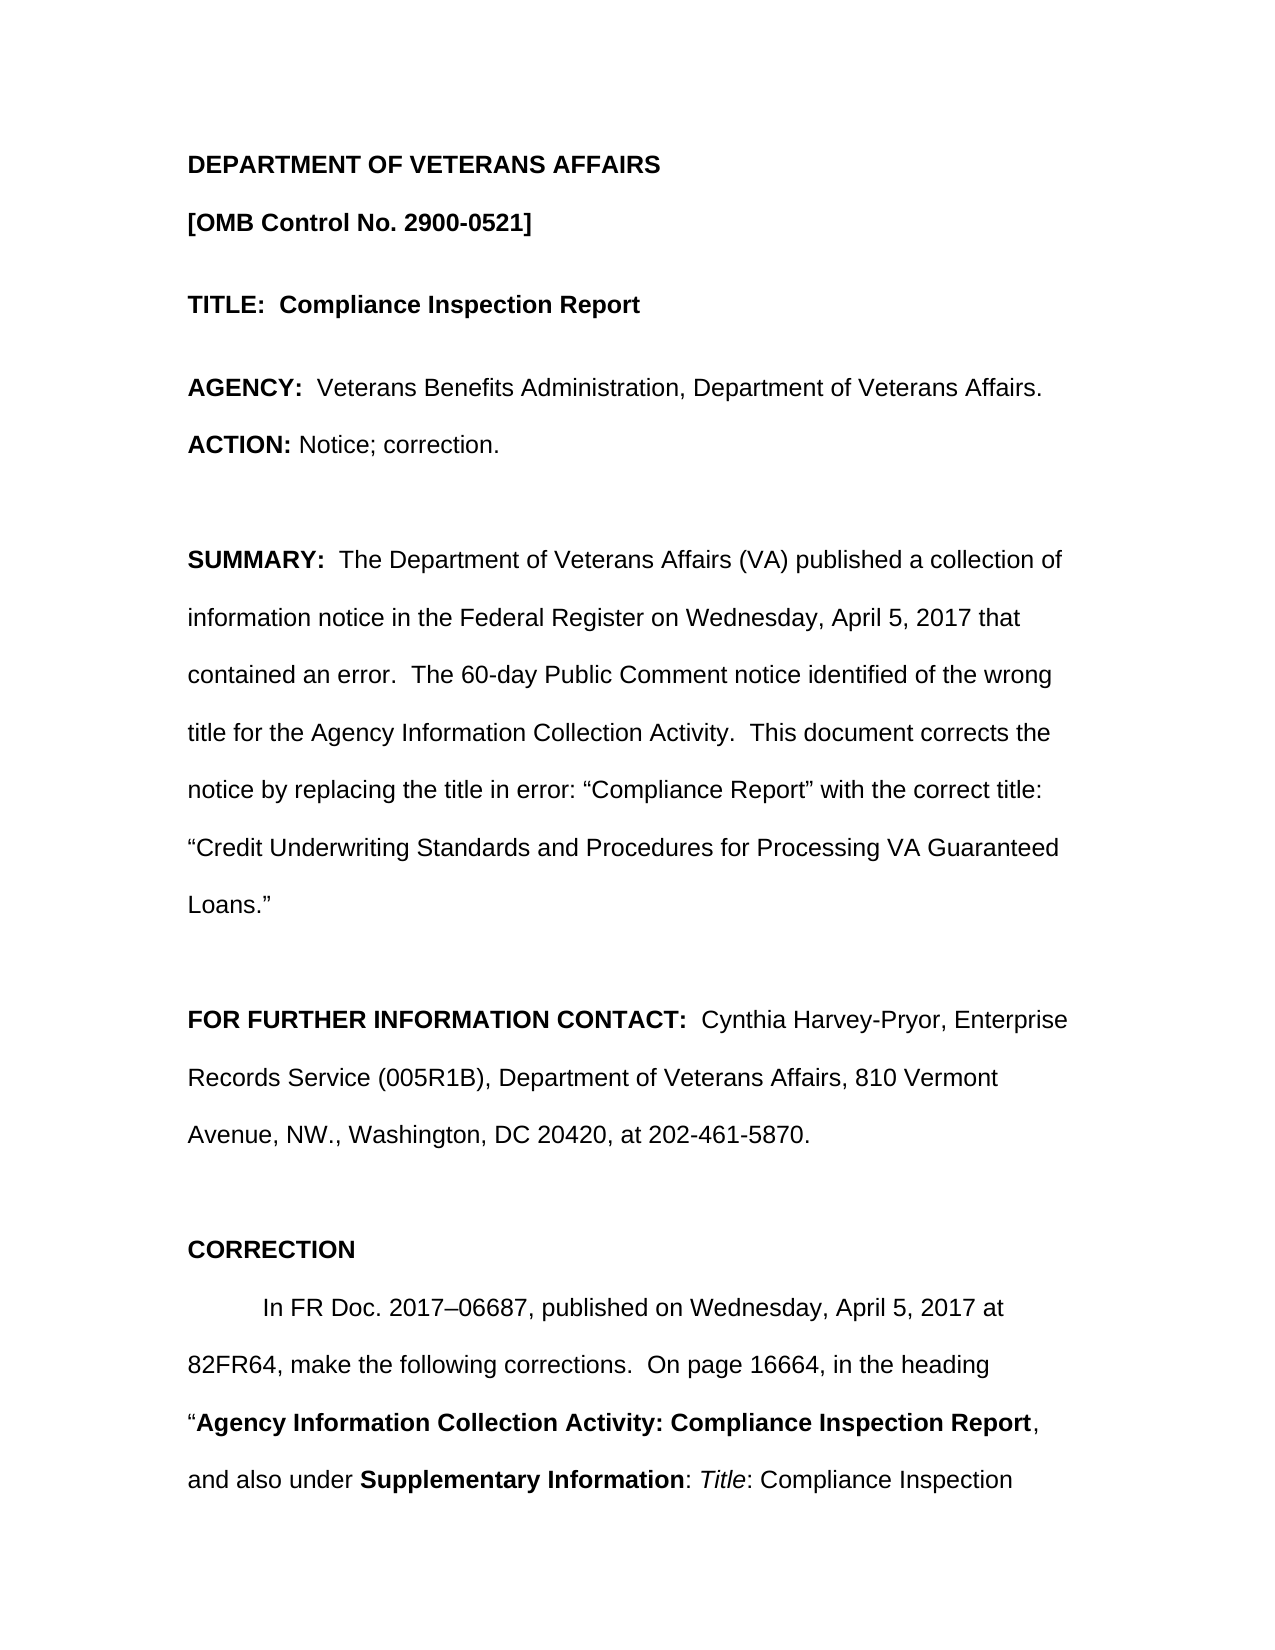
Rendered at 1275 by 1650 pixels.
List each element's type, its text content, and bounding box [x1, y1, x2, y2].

text ACTION: Notice; correction. [187, 430, 1087, 459]
text [OMB Control No. 2900-0521] [187, 207, 1087, 236]
text TITLE: Compliance Inspection Report [187, 290, 1087, 319]
text AGENCY: Veterans Benefits Administration, Department of Veterans Affairs. [187, 372, 1087, 401]
text Correction [187, 1235, 1087, 1264]
text SUMMARY: The Department of Veterans Affairs (VA) published a collection of information notice in the Federal Register on Wednesday, April 5, 2017 that contained an error. The 60-day Public Comment notice identified of the wrong title for the Agency Information Collection Activity. This document corrects the notice by replacing the title in error: “Compliance Report” with the correct title: “Credit Underwriting Standards and Procedures for Processing VA Guaranteed Loans.” [187, 545, 1087, 919]
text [187, 1292, 1087, 1494]
text DEPARTMENT OF VETERANS AFFAIRS [187, 150, 1087, 179]
text FOR FURTHER INFORMATION CONTACT: Cynthia Harvey-Pryor, Enterprise Records Service (005R1B), Department of Veterans Affairs, 810 Vermont Avenue, NW., Washington, DC 20420, at 202-461-5870. [187, 1005, 1087, 1149]
